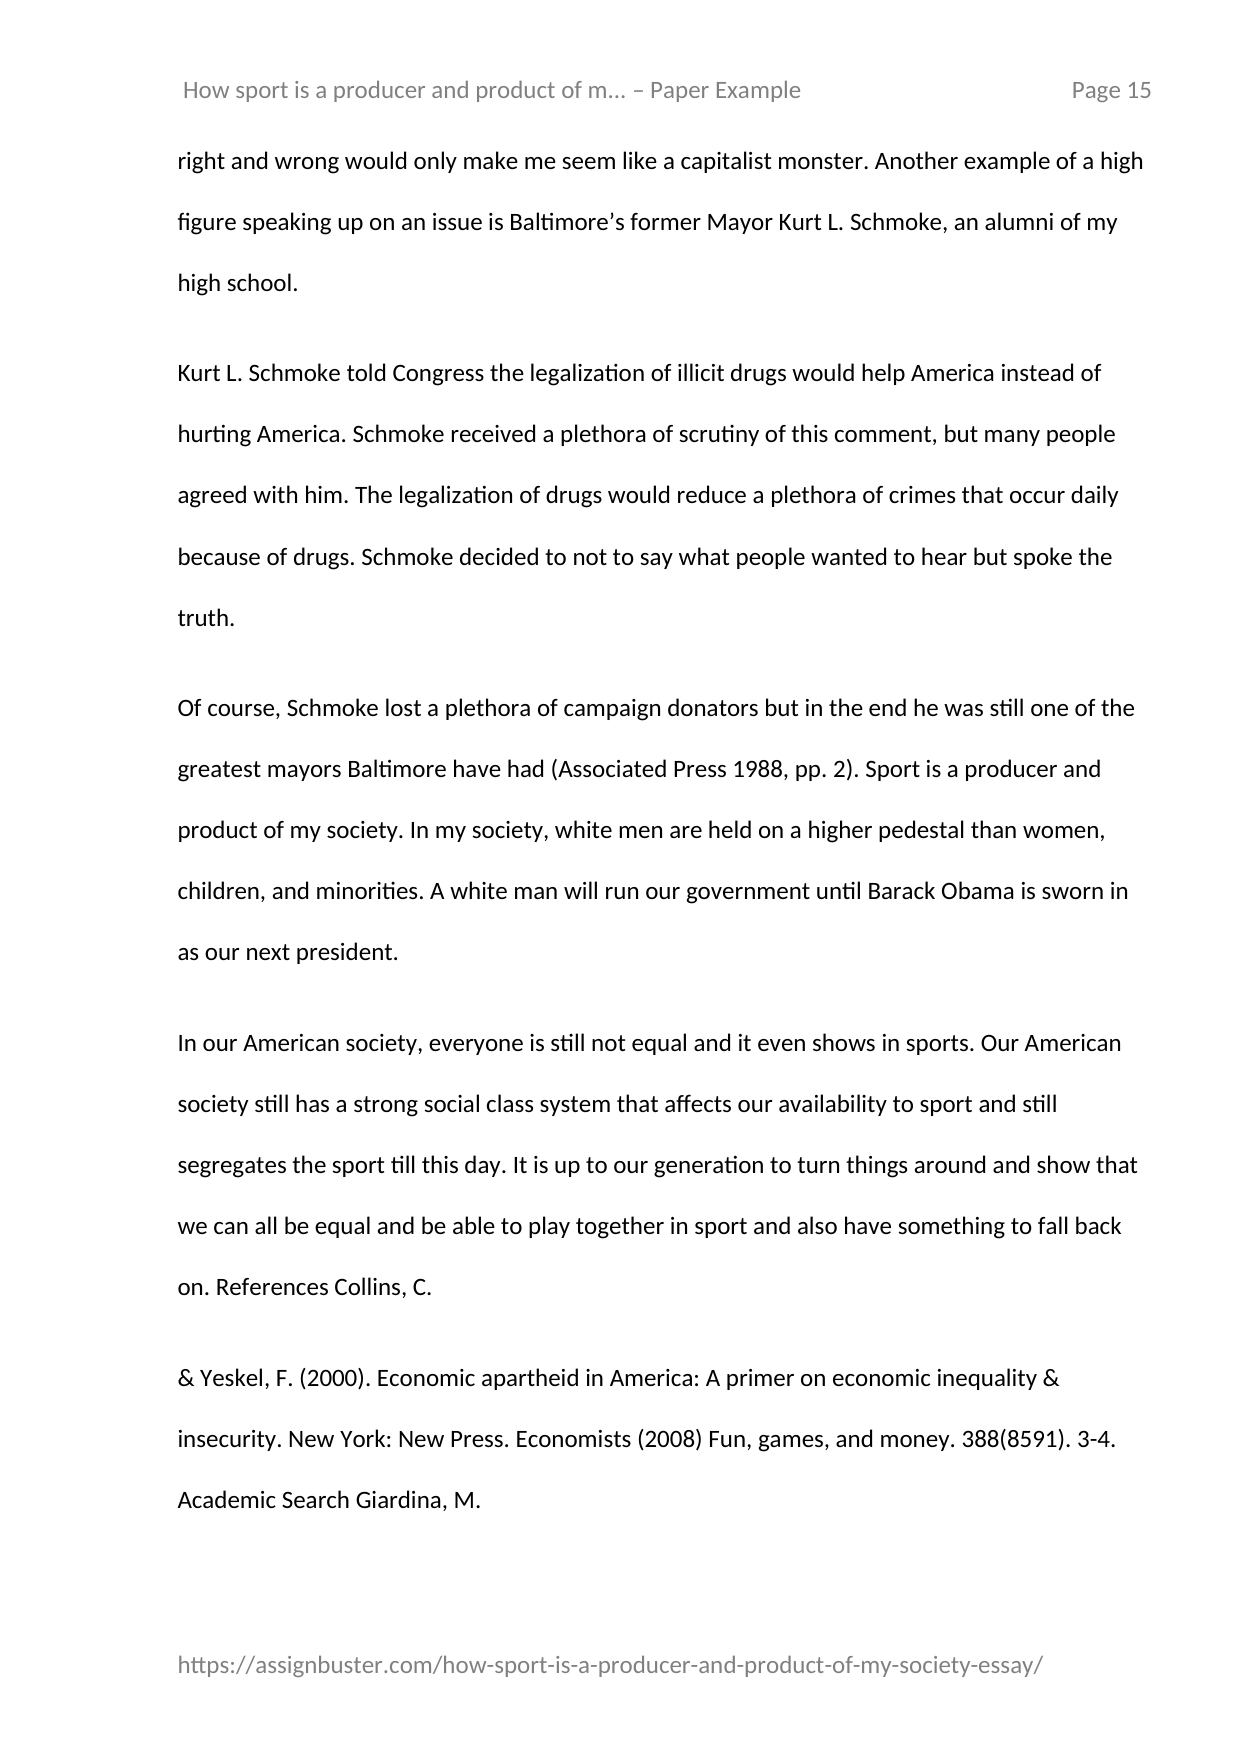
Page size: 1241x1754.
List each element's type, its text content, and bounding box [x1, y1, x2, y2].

text Kurt L. Schmoke told Congress the legalization of illicit drugs would help America instead of hurting America. Schmoke received a plethora of scrutiny of this comment, but many people agreed with him. The legalization of drugs would reduce a plethora of crimes that occur daily because of drugs. Schmoke decided to not to say what people wanted to hear but spoke the truth. [177, 358, 1152, 632]
text In our American society, everyone is still not equal and it even shows in sports. Our American society still has a strong social class system that affects our availability to sport and still segregates the sport till this day. It is up to our generation to turn things around and show that we can all be equal and be able to play together in sport and also have something to fall back on. References Collins, C. [177, 1027, 1152, 1302]
text & Yeskel, F. (2000). Economic apartheid in America: A primer on economic inequality & insecurity. New York: New Press. Economists (2008) Fun, games, and money. 388(8591). 3-4. Academic Search Giardina, M. [177, 1362, 1152, 1514]
text Of course, Schmoke lost a plethora of campaign donators but in the end he was still one of the greatest mayors Baltimore have had (Associated Press 1988, pp. 2). Sport is a producer and product of my society. In my society, white men are held on a higher pedestal than women, children, and minorities. A white man will run our government until Barack Obama is sworn in as our next president. [177, 692, 1152, 967]
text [177, 145, 1152, 298]
